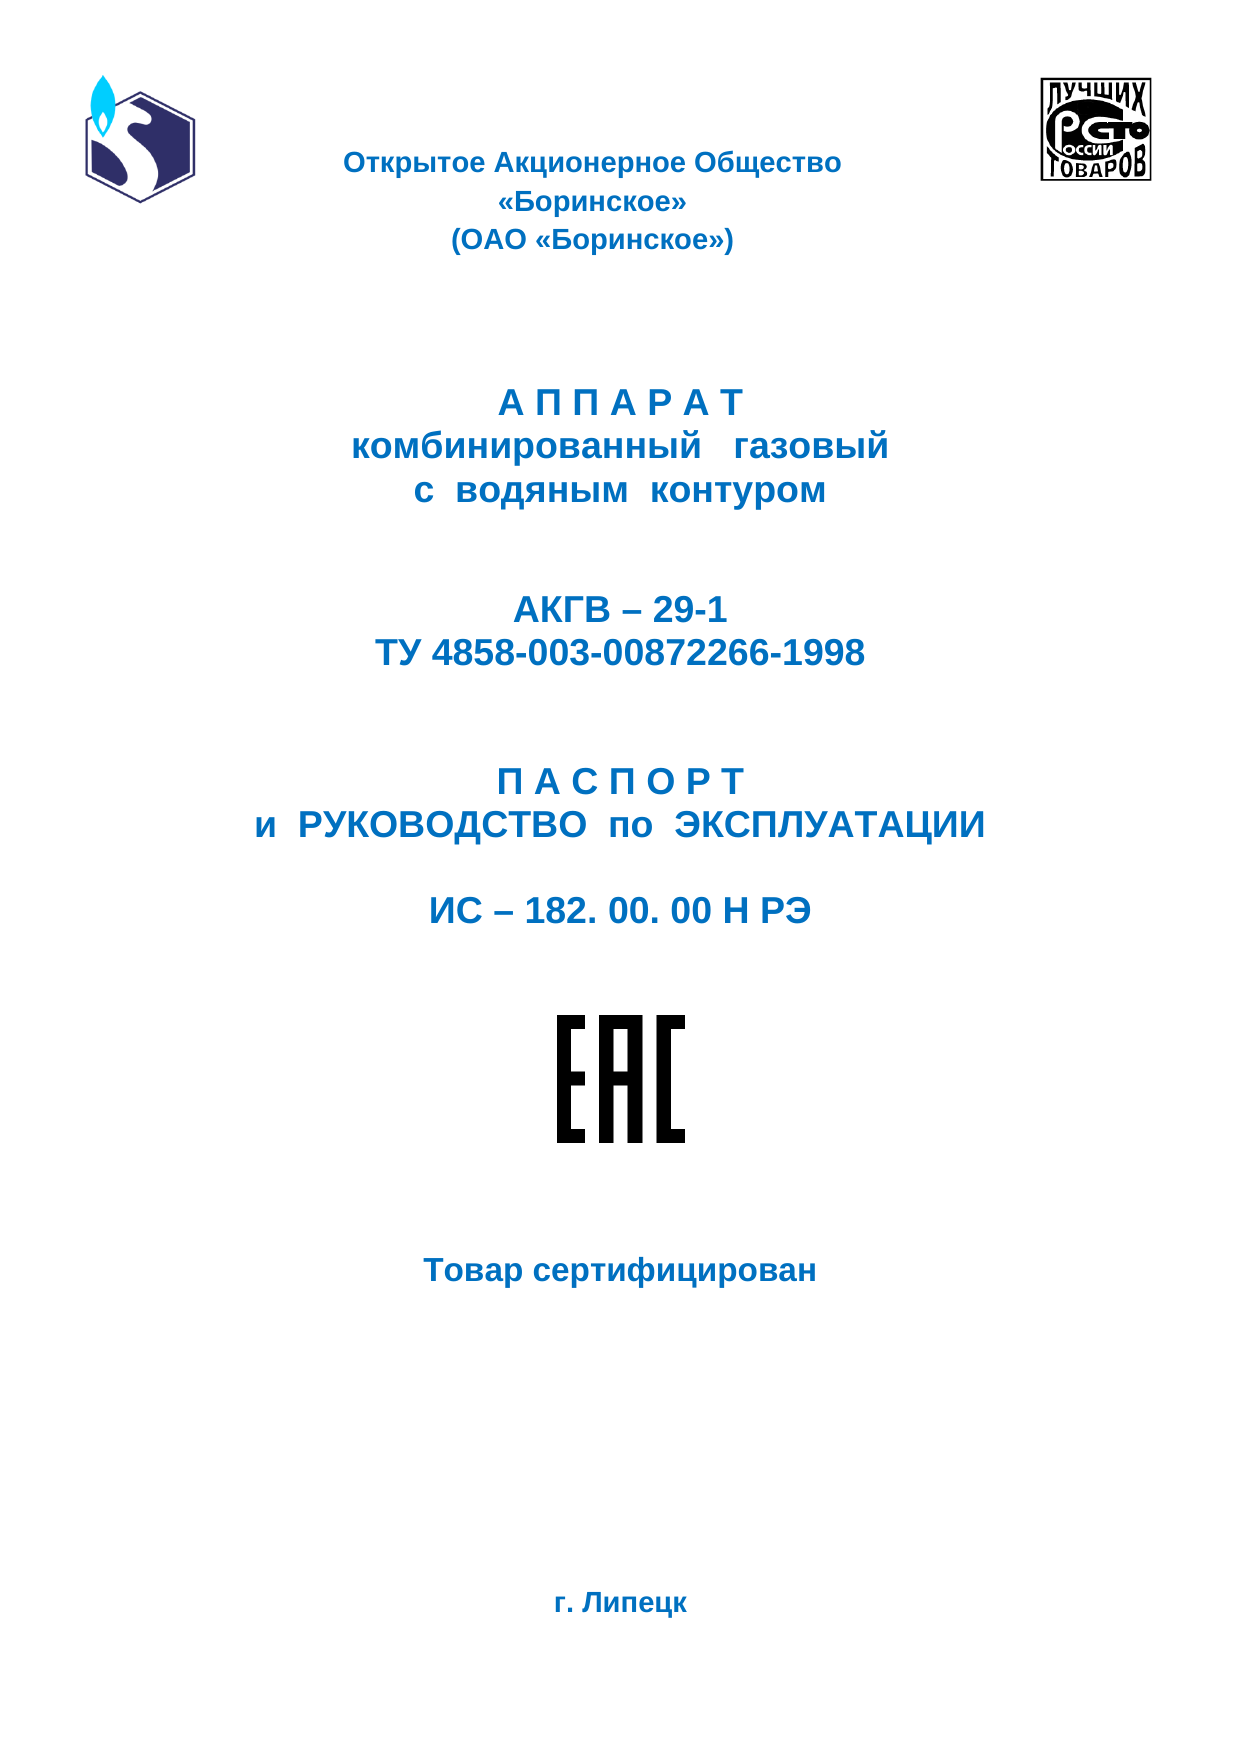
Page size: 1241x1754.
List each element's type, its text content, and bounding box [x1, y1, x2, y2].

text г. Липецк [88, 1585, 1152, 1619]
text ИС – 182. 00. 00 Н РЭ [88, 889, 1152, 932]
table_header [59, 30, 281, 259]
table_header Открытое Акционерное Общество «Боринское» (ОАО «Боринское») [281, 30, 930, 259]
text АКГВ – 29-1 [88, 587, 1152, 630]
picture [555, 1013, 686, 1144]
text П А С П О Р Т [88, 759, 1152, 802]
text Товар сертифицирован [88, 1250, 1152, 1288]
text с водяным контуром [88, 467, 1152, 510]
text ТУ 4858-003-00872266-1998 [88, 630, 1152, 673]
picture [70, 75, 204, 210]
text А П П А Р А Т [88, 381, 1152, 424]
table_header [930, 30, 1181, 259]
picture [1040, 77, 1152, 181]
text комбинированный газовый [88, 424, 1152, 467]
text и РУКОВОДСТВО по ЭКСПЛУАТАЦИИ [88, 802, 1152, 846]
